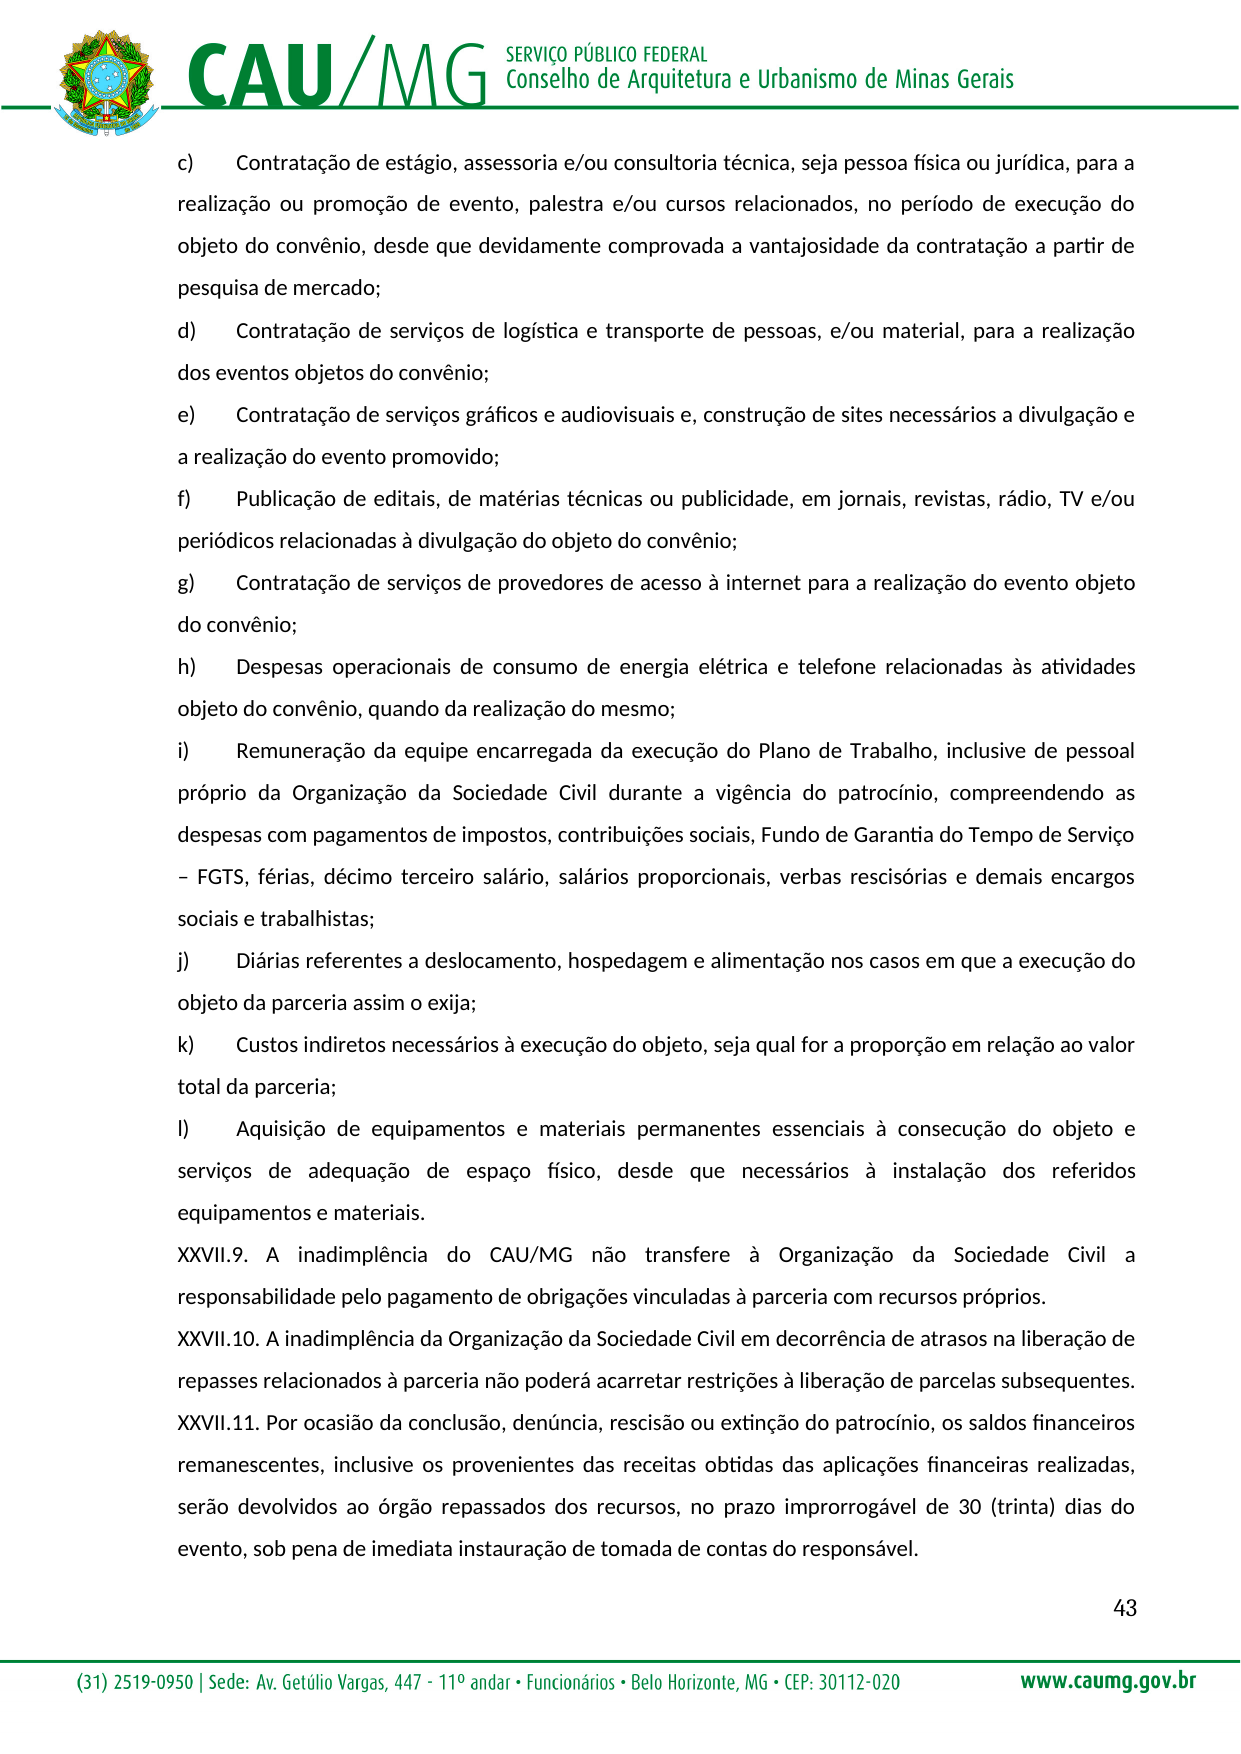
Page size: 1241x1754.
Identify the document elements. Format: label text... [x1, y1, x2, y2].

list Por ocasião da conclusão, denúncia, rescisão ou extinção do patrocínio, os saldos financeiros remanescentes, inclusive os provenientes das receitas obtidas das aplicações financeiras realizadas, serão devolvidos ao órgão repassados dos recursos, no prazo improrrogável de 30 (trinta) dias do evento, sob pena de imediata instauração de tomada de contas do responsável. [177, 1408, 1137, 1562]
list A inadimplência do CAU/MG não transfere à Organização da Sociedade Civil a responsabilidade pelo pagamento de obrigações vinculadas à parceria com recursos próprios. [177, 1240, 1137, 1310]
list Aquisição de equipamentos e materiais permanentes essenciais à consecução do objeto e serviços de adequação de espaço físico, desde que necessários à instalação dos referidos equipamentos e materiais. [177, 1114, 1137, 1226]
list Contratação de serviços de logística e transporte de pessoas, e/ou material, para a realização dos eventos objetos do convênio; [177, 316, 1137, 386]
list Contratação de serviços gráficos e audiovisuais e, construção de sites necessários a divulgação e a realização do evento promovido; [177, 400, 1137, 470]
picture [0, 1, 1238, 145]
picture [0, 1649, 1241, 1733]
list Contratação de serviços de provedores de acesso à internet para a realização do evento objeto do convênio; [177, 568, 1137, 638]
list Despesas operacionais de consumo de energia elétrica e telefone relacionadas às atividades objeto do convênio, quando da realização do mesmo; [177, 652, 1137, 722]
list Custos indiretos necessários à execução do objeto, seja qual for a proporção em relação ao valor total da parceria; [177, 1030, 1137, 1100]
list Diárias referentes a deslocamento, hospedagem e alimentação nos casos em que a execução do objeto da parceria assim o exija; [177, 946, 1137, 1016]
list Remuneração da equipe encarregada da execução do Plano de Trabalho, inclusive de pessoal próprio da Organização da Sociedade Civil durante a vigência do patrocínio, compreendendo as despesas com pagamentos de impostos, contribuições sociais, Fundo de Garantia do Tempo de Serviço – FGTS, férias, décimo terceiro salário, salários proporcionais, verbas rescisórias e demais encargos sociais e trabalhistas; [177, 737, 1137, 932]
list A inadimplência da Organização da Sociedade Civil em decorrência de atrasos na liberação de repasses relacionados à parceria não poderá acarretar restrições à liberação de parcelas subsequentes. [177, 1324, 1137, 1394]
list Publicação de editais, de matérias técnicas ou publicidade, em jornais, revistas, rádio, TV e/ou periódicos relacionadas à divulgação do objeto do convênio; [177, 484, 1137, 554]
list Contratação de estágio, assessoria e/ou consultoria técnica, seja pessoa física ou jurídica, para a realização ou promoção de evento, palestra e/ou cursos relacionados, no período de execução do objeto do convênio, desde que devidamente comprovada a vantajosidade da contratação a partir de pesquisa de mercado; [177, 148, 1137, 302]
